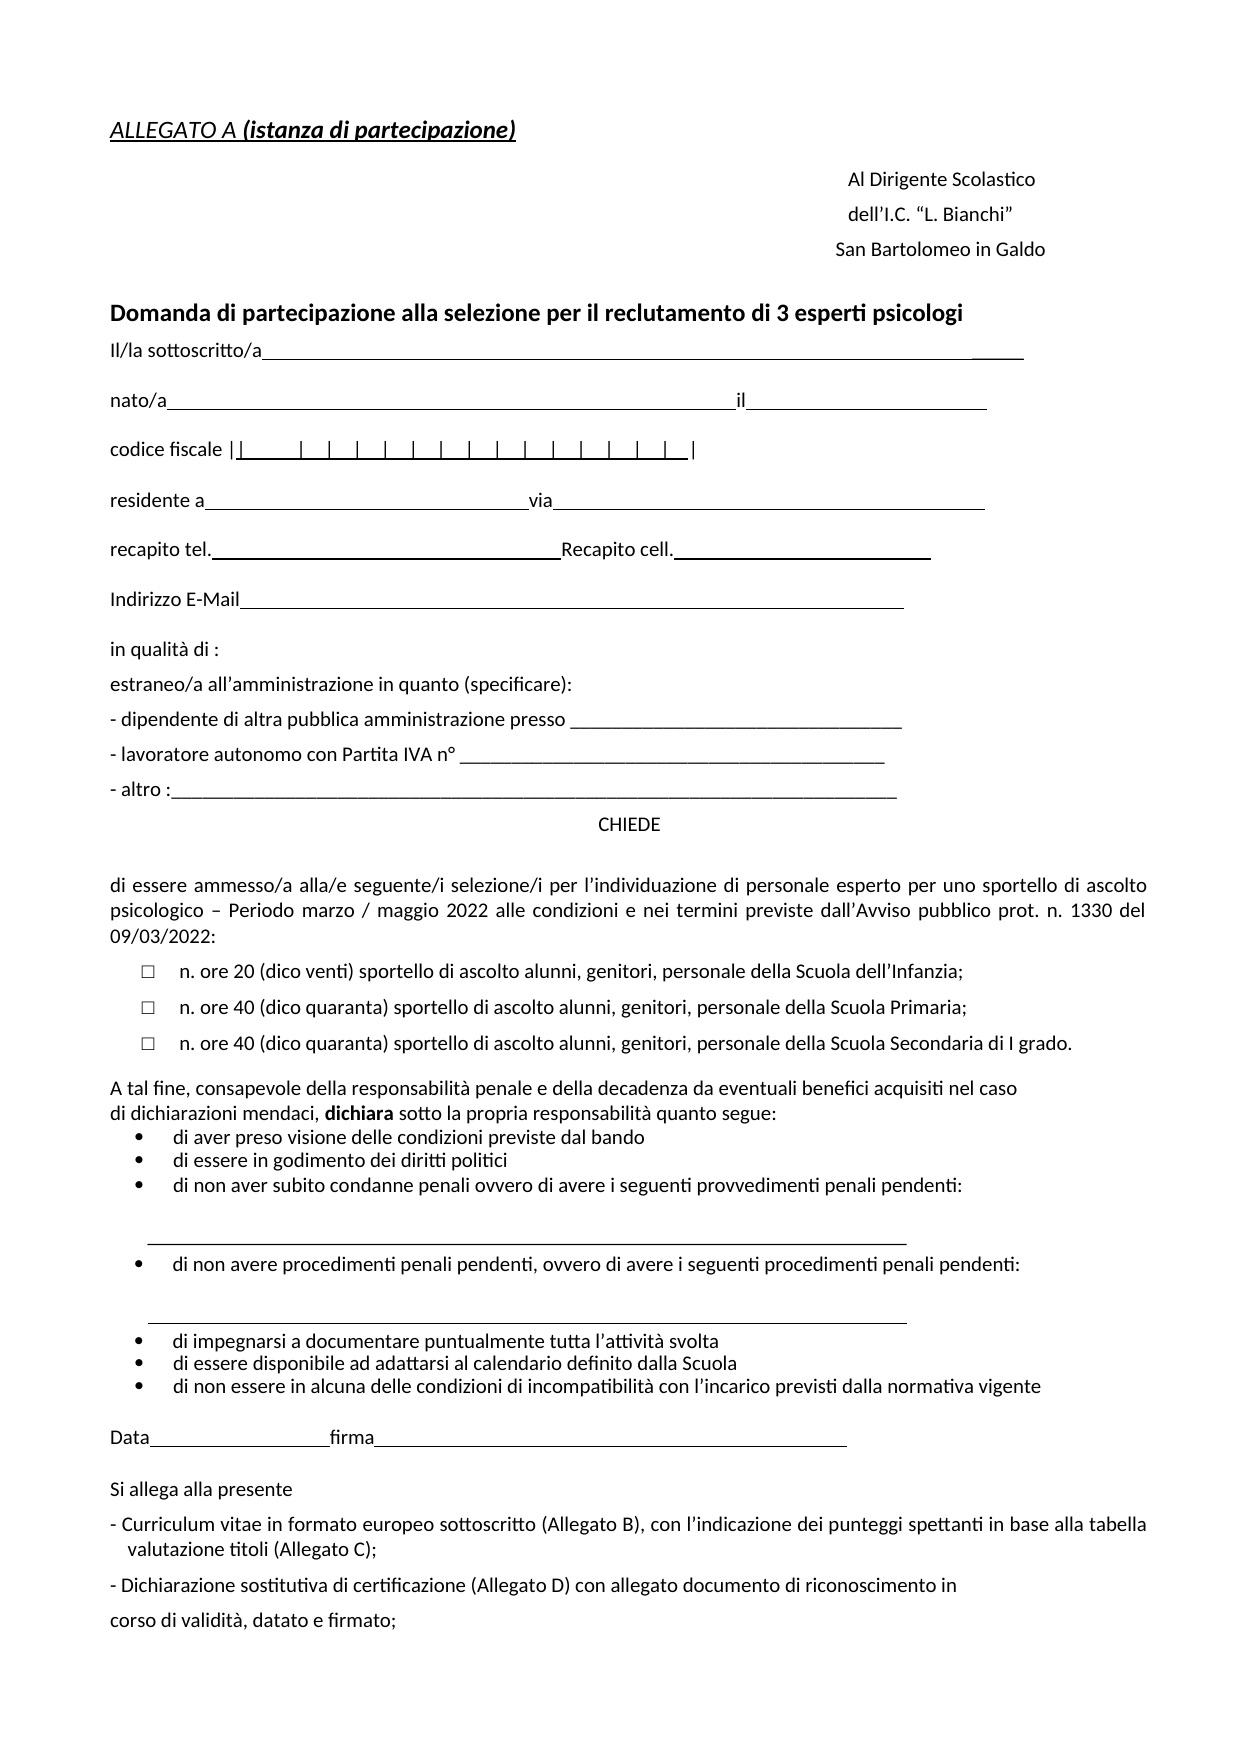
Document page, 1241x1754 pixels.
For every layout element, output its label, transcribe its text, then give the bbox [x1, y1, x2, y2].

text in qualità di : [110, 636, 1148, 661]
list di impegnarsi a documentare puntualmente tutta l’attività svolta [135, 1332, 1148, 1352]
list n. ore 20 (dico venti) sportello di ascolto alunni, genitori, personale della Scuola dell’Infanzia; [142, 958, 1148, 984]
text San Bartolomeo in Galdo [762, 236, 1088, 262]
text corso di validità, datato e firmato; [110, 1607, 1148, 1632]
text Al Dirigente Scolastico [848, 166, 1088, 191]
text residente a via [110, 487, 1148, 512]
text Il/la sottoscritto/a _____ [110, 337, 1148, 363]
text codice fiscale || | | | | | | | | | | | | | | | [110, 437, 1148, 462]
list di non aver subito condanne penali ovvero di avere i seguenti provvedimenti penali pendenti: [135, 1172, 1148, 1197]
list di non avere procedimenti penali pendenti, ovvero di avere i seguenti procedimenti penali pendenti: [135, 1253, 1148, 1276]
text - altro :______________________________________________________________________ [110, 776, 1148, 802]
text Domanda di partecipazione alla selezione per il reclutamento di 3 esperti psicologi [110, 297, 1148, 328]
text - Dichiarazione sostitutiva di certificazione (Allegato D) con allegato documento di riconoscimento in [110, 1572, 1148, 1597]
list di non essere in alcuna delle condizioni di incompatibilità con l’incarico previsti dalla normativa vigente [135, 1375, 1148, 1398]
text - lavoratore autonomo con Partita IVA n° _________________________________________ [110, 741, 1148, 767]
list n. ore 40 (dico quaranta) sportello di ascolto alunni, genitori, personale della Scuola Secondaria di I grado. [142, 1030, 1148, 1057]
text estraneo/a all’amministrazione in quanto (specificare): [110, 671, 1148, 697]
list di aver preso visione delle condizioni previste dal bando [135, 1126, 1148, 1149]
list n. ore 40 (dico quaranta) sportello di ascolto alunni, genitori, personale della Scuola Primaria; [142, 994, 1148, 1021]
text ALLEGATO A (istanza di partecipazione) [110, 114, 1073, 145]
list di essere in godimento dei diritti politici [135, 1149, 1148, 1172]
text Data firma [110, 1424, 1148, 1450]
text di essere ammesso/a alla/e seguente/i selezione/i per l’individuazione di personale esperto per uno sportello di ascolto psicologico – Periodo marzo / maggio 2022 alle condizioni e nei termini previste dall’Avviso pubblico prot. n. 1330 del 09/03/2022: [110, 872, 1148, 948]
text Si allega alla presente [110, 1476, 1148, 1501]
text - Curriculum vitae in formato europeo sottoscritto (Allegato B), con l’indicazione dei punteggi spettanti in base alla tabella valutazione titoli (Allegato C); [110, 1511, 1148, 1562]
text nato/a il [110, 387, 1148, 412]
list di essere disponibile ad adattarsi al calendario definito dalla Scuola [135, 1352, 1148, 1375]
text recapito tel. Recapito cell. [110, 537, 1148, 562]
text CHIEDE [110, 812, 1148, 837]
text dell’I.C. “L. Bianchi” [848, 201, 1088, 227]
text - dipendente di altra pubblica amministrazione presso ________________________________ [110, 706, 1148, 732]
text A tal fine, consapevole della responsabilità penale e della decadenza da eventuali benefici acquisiti nel caso di dichiarazioni mendaci, dichiara sotto la propria responsabilità quanto segue: [110, 1075, 1019, 1126]
text Indirizzo E-Mail [110, 586, 1148, 612]
